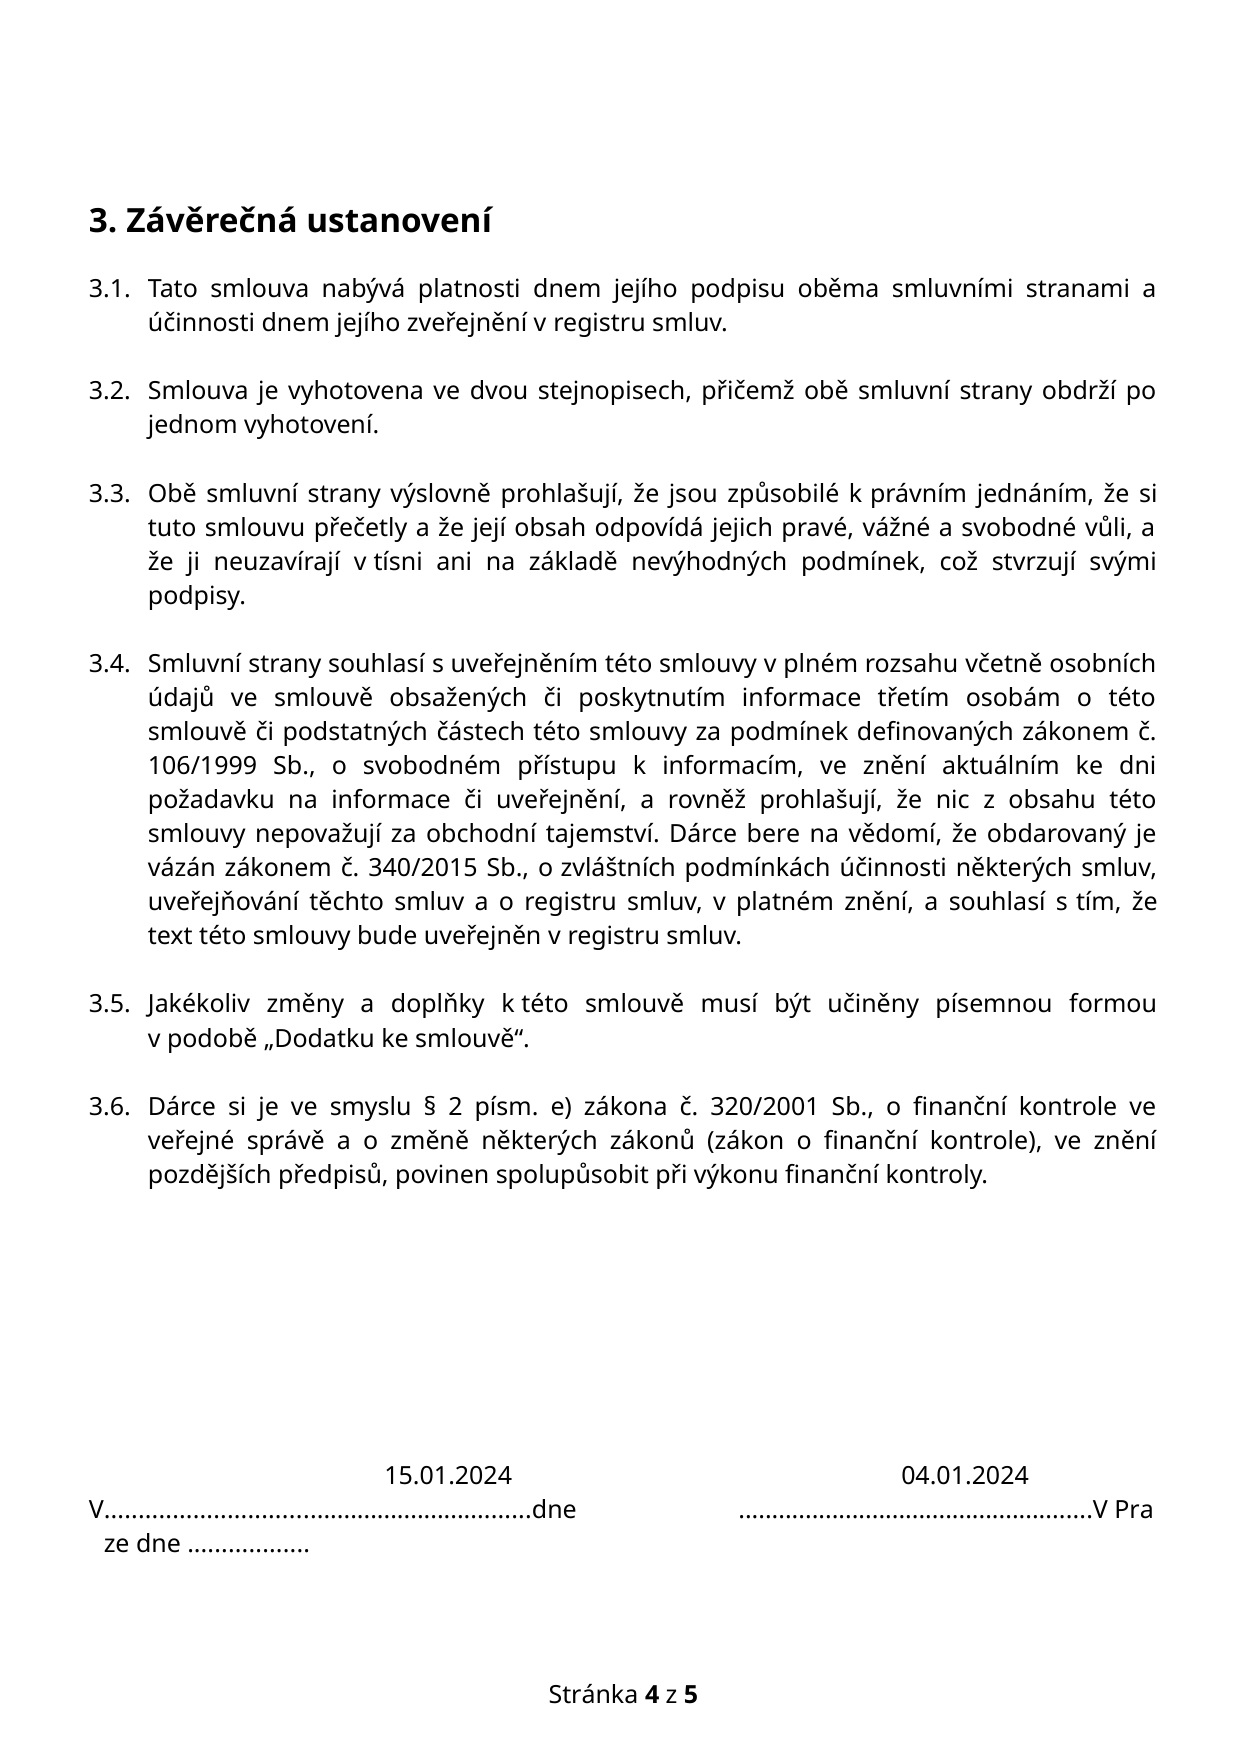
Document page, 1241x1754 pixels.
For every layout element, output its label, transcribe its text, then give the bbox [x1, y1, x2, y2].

list Smluvní strany souhlasí s uveřejněním této smlouvy v plném rozsahu včetně osobních údajů ve smlouvě obsažených či poskytnutím informace třetím osobám o této smlouvě či podstatných částech této smlouvy za podmínek definovaných zákonem č. 106/1999 Sb., o svobodném přístupu k informacím, ve znění aktuálním ke dni požadavku na informace či uveřejnění, a rovněž prohlašují, že nic z obsahu této smlouvy nepovažují za obchodní tajemství. Dárce bere na vědomí, že obdarovaný je vázán zákonem č. 340/2015 Sb., o zvláštních podmínkách účinnosti některých smluv, uveřejňování těchto smluv a o registru smluv, v platném znění, a souhlasí s tím, že text této smlouvy bude uveřejněn v registru smluv. [89, 646, 1157, 952]
list Dárce si je ve smyslu § 2 písm. e) zákona č. 320/2001 Sb., o finanční kontrole ve veřejné správě a o změně některých zákonů (zákon o finanční kontrole), ve znění pozdějších předpisů, povinen spolupůsobit při výkonu finanční kontroly. [89, 1088, 1157, 1191]
subtitle Závěrečná ustanovení [89, 197, 1157, 242]
list Jakékoliv změny a doplňky k této smlouvě musí být učiněny písemnou formou v podobě „Dodatku ke smlouvě“. [89, 986, 1157, 1054]
text 15.01.2024 04.01.2024 [89, 1457, 1157, 1491]
list Smlouva je vyhotovena ve dvou stejnopisech, přičemž obě smluvní strany obdrží po jednom vyhotovení. [89, 373, 1157, 441]
list Tato smlouva nabývá platnosti dnem jejího podpisu oběma smluvními stranami a účinnosti dnem jejího zveřejnění v registru smluv. [89, 271, 1157, 339]
subtitle V dne V Praze dne [89, 1491, 1157, 1559]
list Obě smluvní strany výslovně prohlašují, že jsou způsobilé k právním jednáním, že si tuto smlouvu přečetly a že její obsah odpovídá jejich pravé, vážné a svobodné vůli, a že ji neuzavírají v tísni ani na základě nevýhodných podmínek, což stvrzují svými podpisy. [89, 475, 1157, 611]
